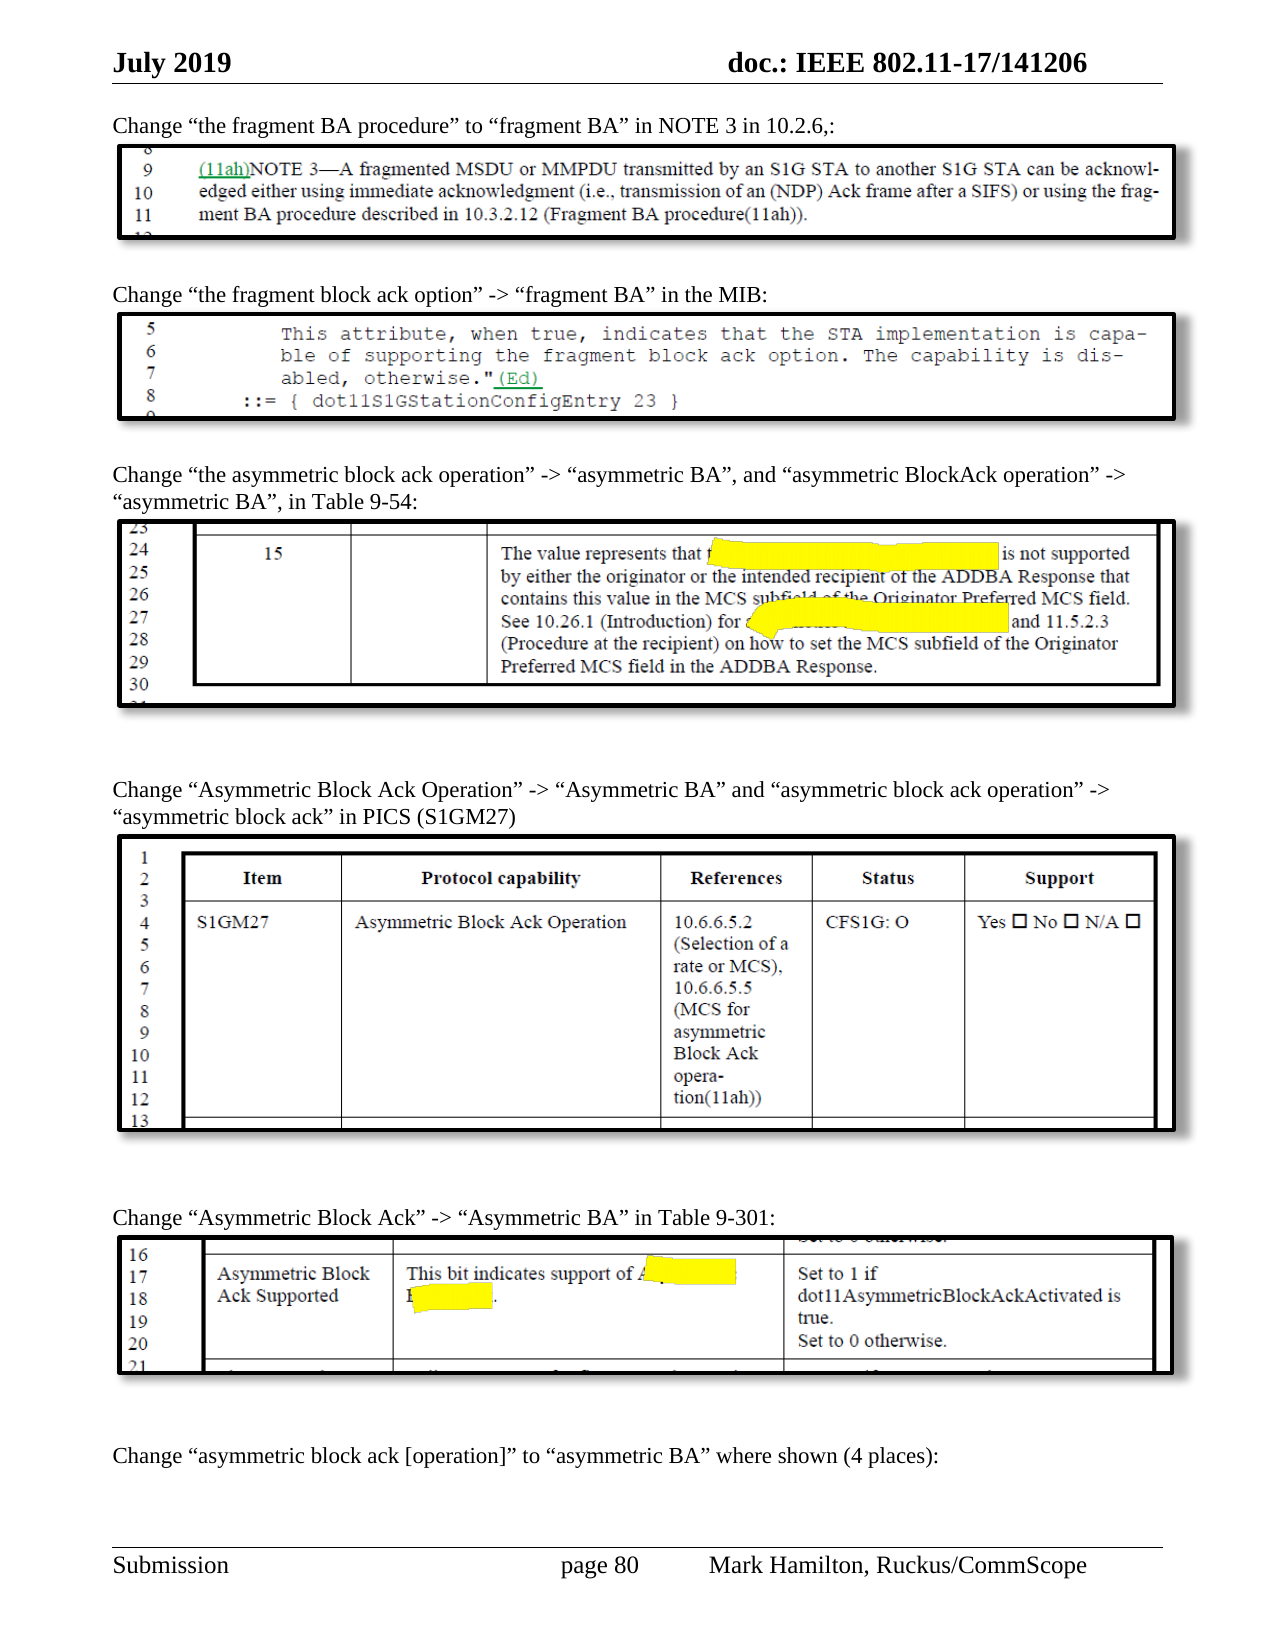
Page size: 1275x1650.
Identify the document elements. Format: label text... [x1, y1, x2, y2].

text Change “Asymmetric Block Ack” -> “Asymmetric BA” in Table 9-301: [112, 1204, 1163, 1230]
picture [122, 839, 1172, 1128]
picture [122, 316, 1172, 416]
text Change “the asymmetric block ack operation” -> “asymmetric BA”, and “asymmetric BlockAck operation” -> “asymmetric BA”, in Table 9-54: [112, 462, 1163, 514]
picture [122, 148, 1172, 235]
text Change “Asymmetric Block Ack Operation” -> “Asymmetric BA” and “asymmetric block ack operation” -> “asymmetric block ack” in PICS (S1GM27) [112, 776, 1163, 829]
picture [122, 1240, 1170, 1371]
picture [122, 524, 1172, 703]
text Change “the fragment BA procedure” to “fragment BA” in NOTE 3 in 10.2.6,: [112, 112, 1163, 138]
text Change “the fragment block ack option” -> “fragment BA” in the MIB: [112, 281, 1163, 307]
text Change “asymmetric block ack [operation]” to “asymmetric BA” where shown (4 places): [112, 1442, 1163, 1469]
